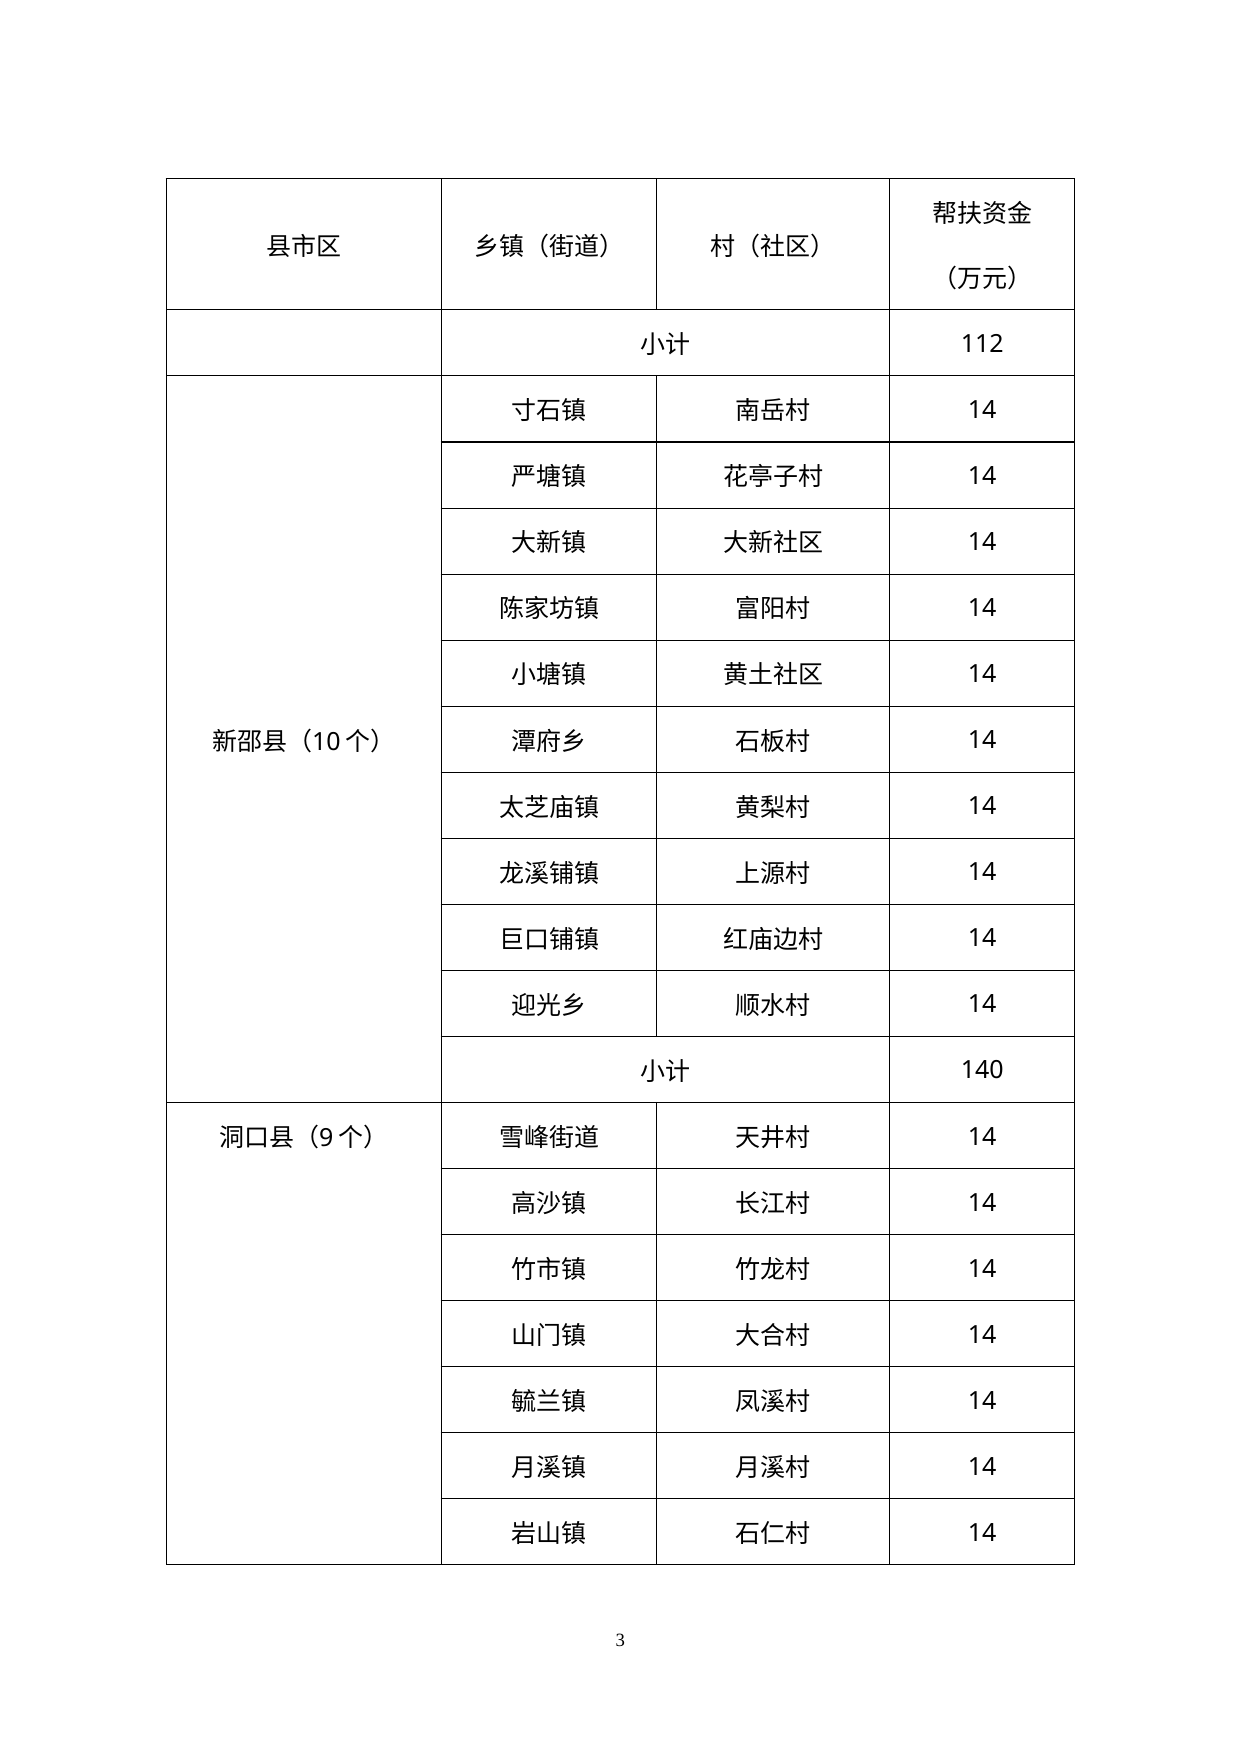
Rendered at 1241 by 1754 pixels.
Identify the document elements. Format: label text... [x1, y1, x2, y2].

table_cell 陈家坊镇 [442, 575, 656, 639]
table_cell 富阳村 [657, 575, 889, 639]
table_cell 黄梨村 [657, 773, 889, 838]
table_cell 潭府乡 [442, 707, 656, 772]
table_cell 南岳村 [657, 376, 889, 441]
table_cell 月溪村 [657, 1433, 889, 1498]
table_cell 寸石镇 [442, 376, 656, 441]
table_cell 小计 [442, 1037, 889, 1102]
table_cell 大合村 [657, 1301, 889, 1366]
table_cell 迎光乡 [442, 971, 656, 1036]
table_cell 毓兰镇 [442, 1367, 656, 1432]
table_cell 14 [890, 707, 1074, 772]
table_cell 巨口铺镇 [442, 905, 656, 970]
table_header 县市区 [167, 179, 441, 309]
table_cell 14 [890, 509, 1074, 573]
table_cell 小计 [442, 310, 889, 375]
table_header 村（社区） [657, 179, 889, 309]
table_cell 顺水村 [657, 971, 889, 1036]
table_cell 山门镇 [442, 1301, 656, 1366]
table_cell 14 [890, 1169, 1074, 1234]
table_cell 14 [890, 443, 1074, 507]
table_cell 岩山镇 [442, 1499, 656, 1564]
table_cell 雪峰街道 [442, 1103, 656, 1168]
table_cell 月溪镇 [442, 1433, 656, 1498]
table_cell 大新社区 [657, 509, 889, 573]
table_cell 14 [890, 641, 1074, 706]
table_cell 14 [890, 971, 1074, 1036]
table_cell 新邵县（10个） [167, 376, 441, 1102]
table_cell 14 [890, 1499, 1074, 1564]
table_header 帮扶资金 （万元） [890, 179, 1074, 309]
table_cell 石板村 [657, 707, 889, 772]
table_cell 竹市镇 [442, 1235, 656, 1300]
table_cell 龙溪铺镇 [442, 839, 656, 904]
table_cell 黄土社区 [657, 641, 889, 706]
table_cell 14 [890, 376, 1074, 441]
table_cell 112 [890, 310, 1074, 375]
table_cell 140 [890, 1037, 1074, 1102]
table_cell 14 [890, 575, 1074, 639]
table_cell 14 [890, 905, 1074, 970]
table_cell 14 [890, 1103, 1074, 1168]
table_cell 石仁村 [657, 1499, 889, 1564]
table_cell 上源村 [657, 839, 889, 904]
table_cell 14 [890, 773, 1074, 838]
table_cell 天井村 [657, 1103, 889, 1168]
table_cell 竹龙村 [657, 1235, 889, 1300]
table_cell 大新镇 [442, 509, 656, 573]
table_cell 高沙镇 [442, 1169, 656, 1234]
table_cell 太芝庙镇 [442, 773, 656, 838]
table_cell 凤溪村 [657, 1367, 889, 1432]
table_cell 长江村 [657, 1169, 889, 1234]
table_cell 严塘镇 [442, 443, 656, 507]
table_cell 14 [890, 1235, 1074, 1300]
table_cell 14 [890, 839, 1074, 904]
table_cell 花亭子村 [657, 443, 889, 507]
table_cell 洞口县（9个） [167, 1103, 441, 1564]
table_cell 红庙边村 [657, 905, 889, 970]
table_header 乡镇（街道） [442, 179, 656, 309]
table_cell 14 [890, 1301, 1074, 1366]
table_cell 14 [890, 1433, 1074, 1498]
table_cell 14 [890, 1367, 1074, 1432]
table_cell 小塘镇 [442, 641, 656, 706]
